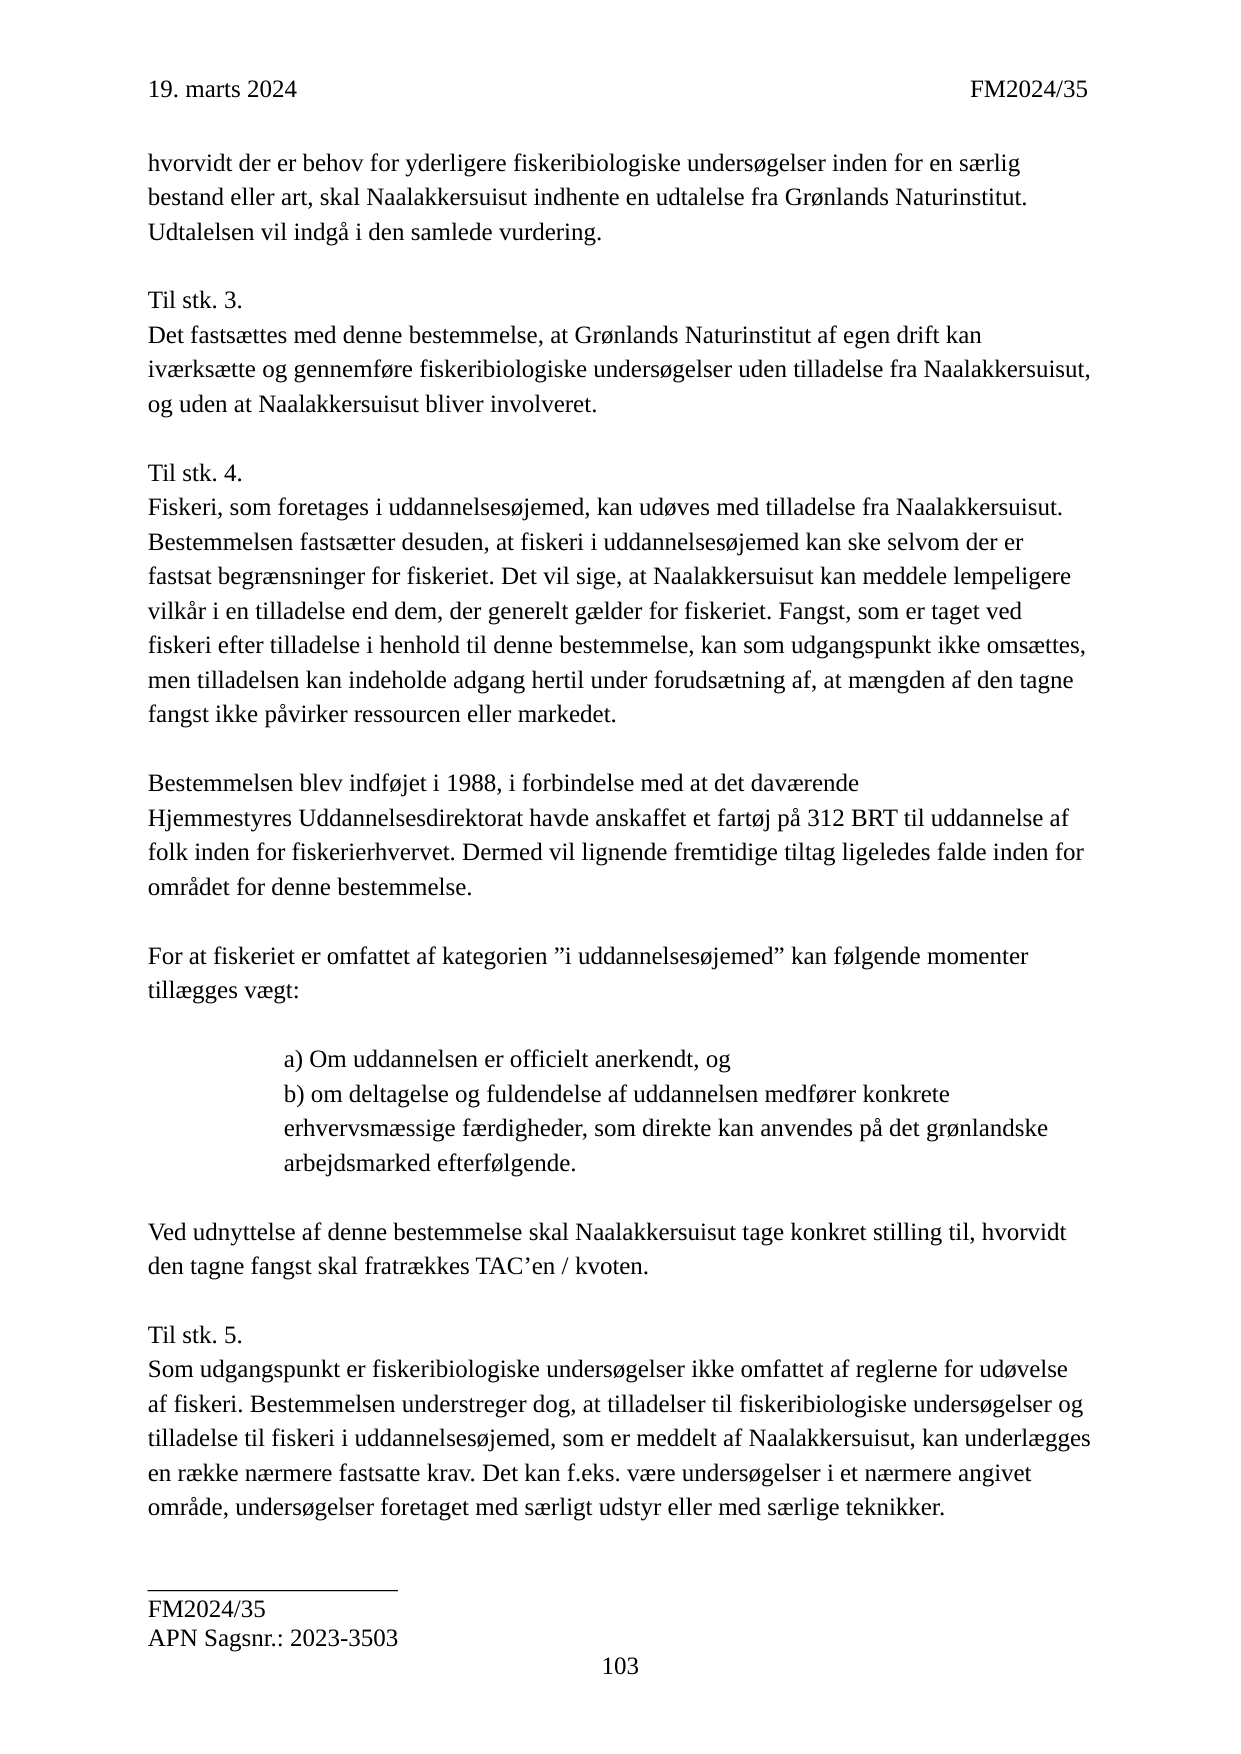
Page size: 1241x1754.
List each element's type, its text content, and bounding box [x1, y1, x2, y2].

text Til stk. 4. [148, 458, 1092, 487]
text Til stk. 3. [148, 286, 1092, 314]
text Til stk. 5. [148, 1320, 1092, 1349]
text Bestemmelsen blev indføjet i 1988, i forbindelse med at det daværende [148, 768, 1092, 797]
text folk inden for fiskerierhvervet. Dermed vil lignende fremtidige tiltag ligeledes falde inden for [148, 837, 1092, 866]
text Hjemmestyres Uddannelsesdirektorat havde anskaffet et fartøj på 312 BRT til uddannelse af [148, 803, 1092, 832]
text Som udgangspunkt er fiskeribiologiske undersøgelser ikke omfattet af reglerne for udøvelse af fiskeri. Bestemmelsen understreger dog, at tilladelser til fiskeribiologiske undersøgelser og tilladelse til fiskeri i uddannelsesøjemed, som er meddelt af Naalakkersuisut, kan underlægges en række nærmere fastsatte krav. Det kan f.eks. være undersøgelser i et nærmere angivet område, undersøgelser foretaget med særligt udstyr eller med særlige teknikker. [148, 1354, 1092, 1521]
text For at fiskeriet er omfattet af kategorien ”i uddannelsesøjemed” kan følgende momenter [148, 941, 1092, 969]
text Fiskeri, som foretages i uddannelsesøjemed, kan udøves med tilladelse fra Naalakkersuisut. Bestemmelsen fastsætter desuden, at fiskeri i uddannelsesøjemed kan ske selvom der er fastsat begrænsninger for fiskeriet. Det vil sige, at Naalakkersuisut kan meddele lempeligere vilkår i en tilladelse end dem, der generelt gælder for fiskeriet. Fangst, som er taget ved fiskeri efter tilladelse i henhold til denne bestemmelse, kan som udgangspunkt ikke omsættes, men tilladelsen kan indeholde adgang hertil under forudsætning af, at mængden af den tagne fangst ikke påvirker ressourcen eller markedet. [148, 492, 1092, 728]
text Ved udnyttelse af denne bestemmelse skal Naalakkersuisut tage konkret stilling til, hvorvidt den tagne fangst skal fratrækkes TAC’en / kvoten. [148, 1217, 1092, 1280]
text b) om deltagelse og fuldendelse af uddannelsen medfører konkrete erhvervsmæssige færdigheder, som direkte kan anvendes på det grønlandske arbejdsmarked efterfølgende. [283, 1079, 1092, 1176]
text Det fastsættes med denne bestemmelse, at Grønlands Naturinstitut af egen drift kan iværksætte og gennemføre fiskeribiologiske undersøgelser uden tilladelse fra Naalakkersuisut, og uden at Naalakkersuisut bliver involveret. [148, 320, 1092, 418]
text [148, 148, 1092, 245]
text tillægges vægt: [148, 975, 1092, 1004]
text a) Om uddannelsen er officielt anerkendt, og [148, 1044, 1092, 1073]
text området for denne bestemmelse. [148, 872, 1092, 901]
